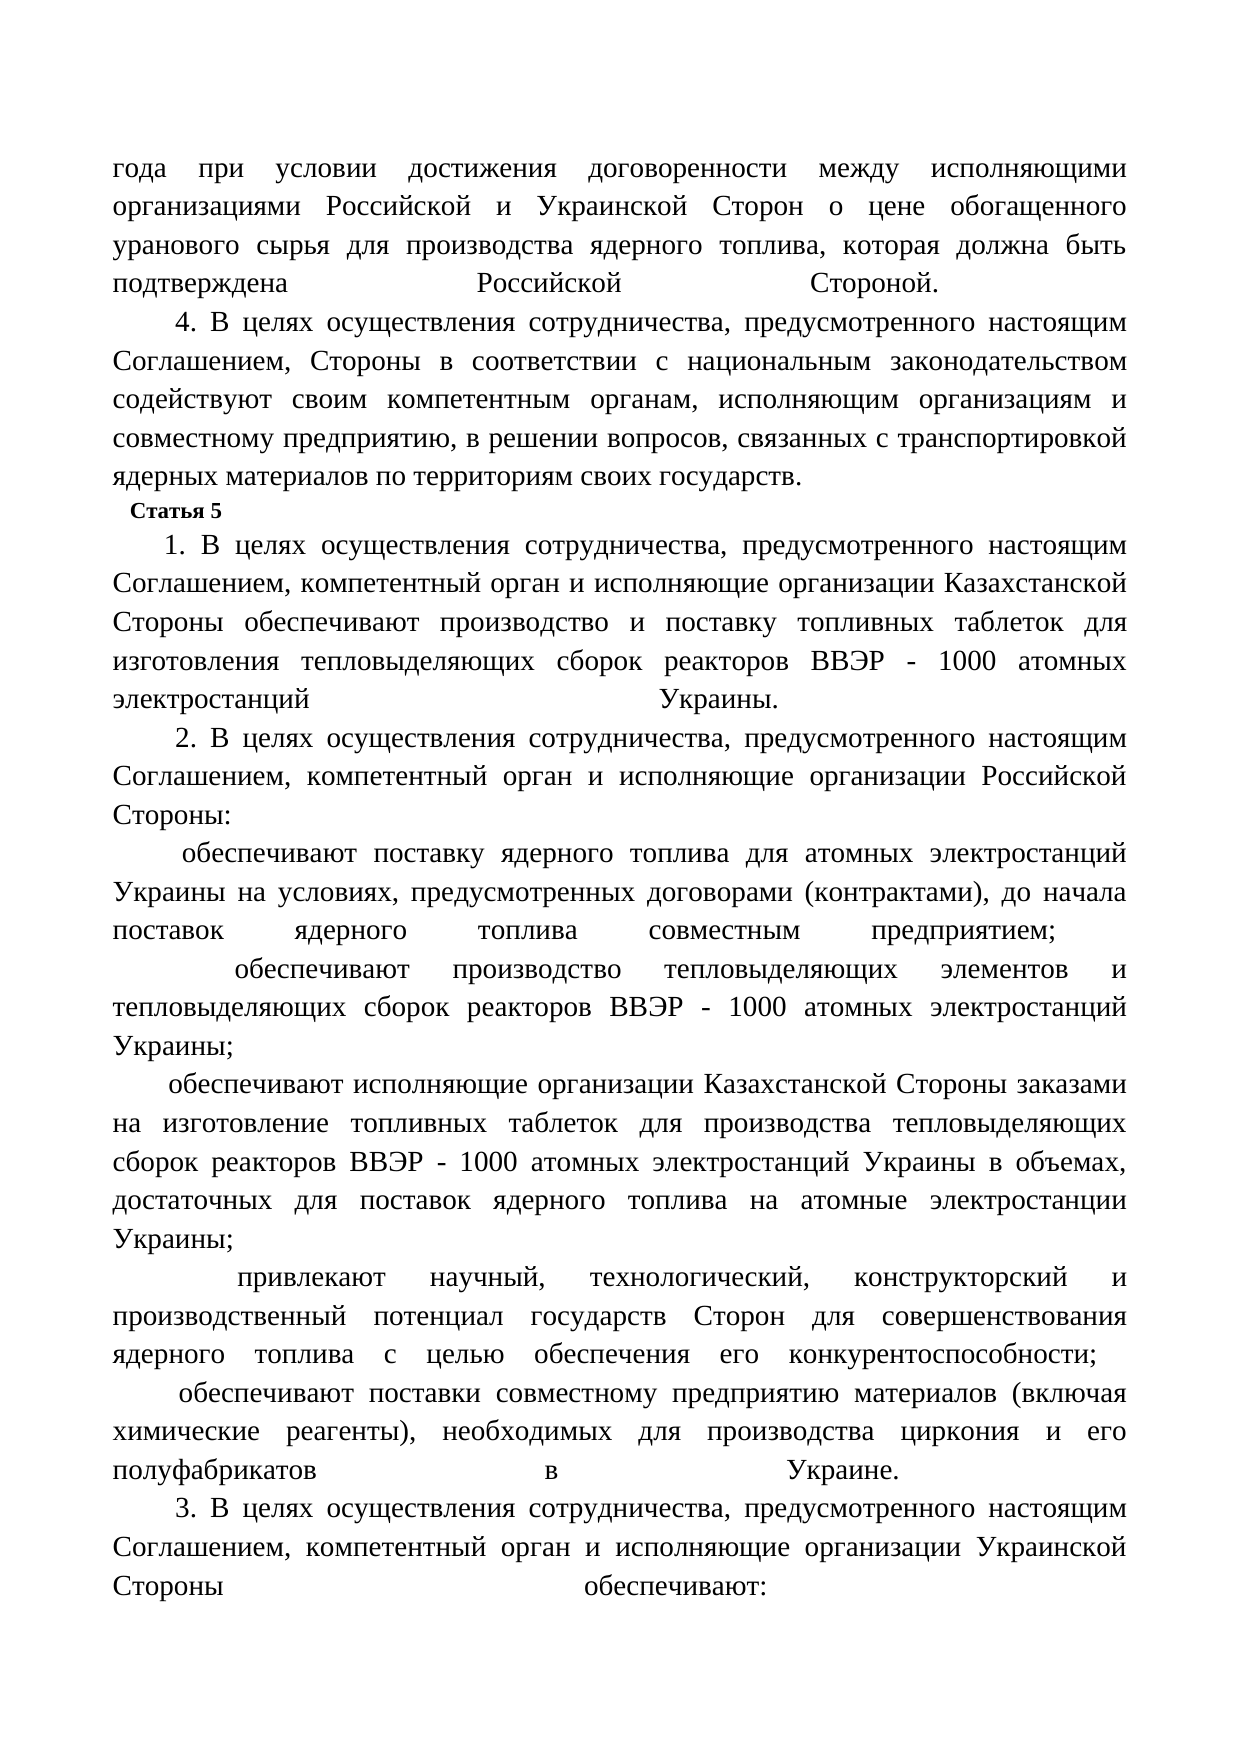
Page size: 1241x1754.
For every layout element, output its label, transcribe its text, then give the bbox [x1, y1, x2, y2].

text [112, 527, 1128, 1601]
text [112, 150, 1128, 492]
text Статья 5 [112, 497, 1128, 523]
